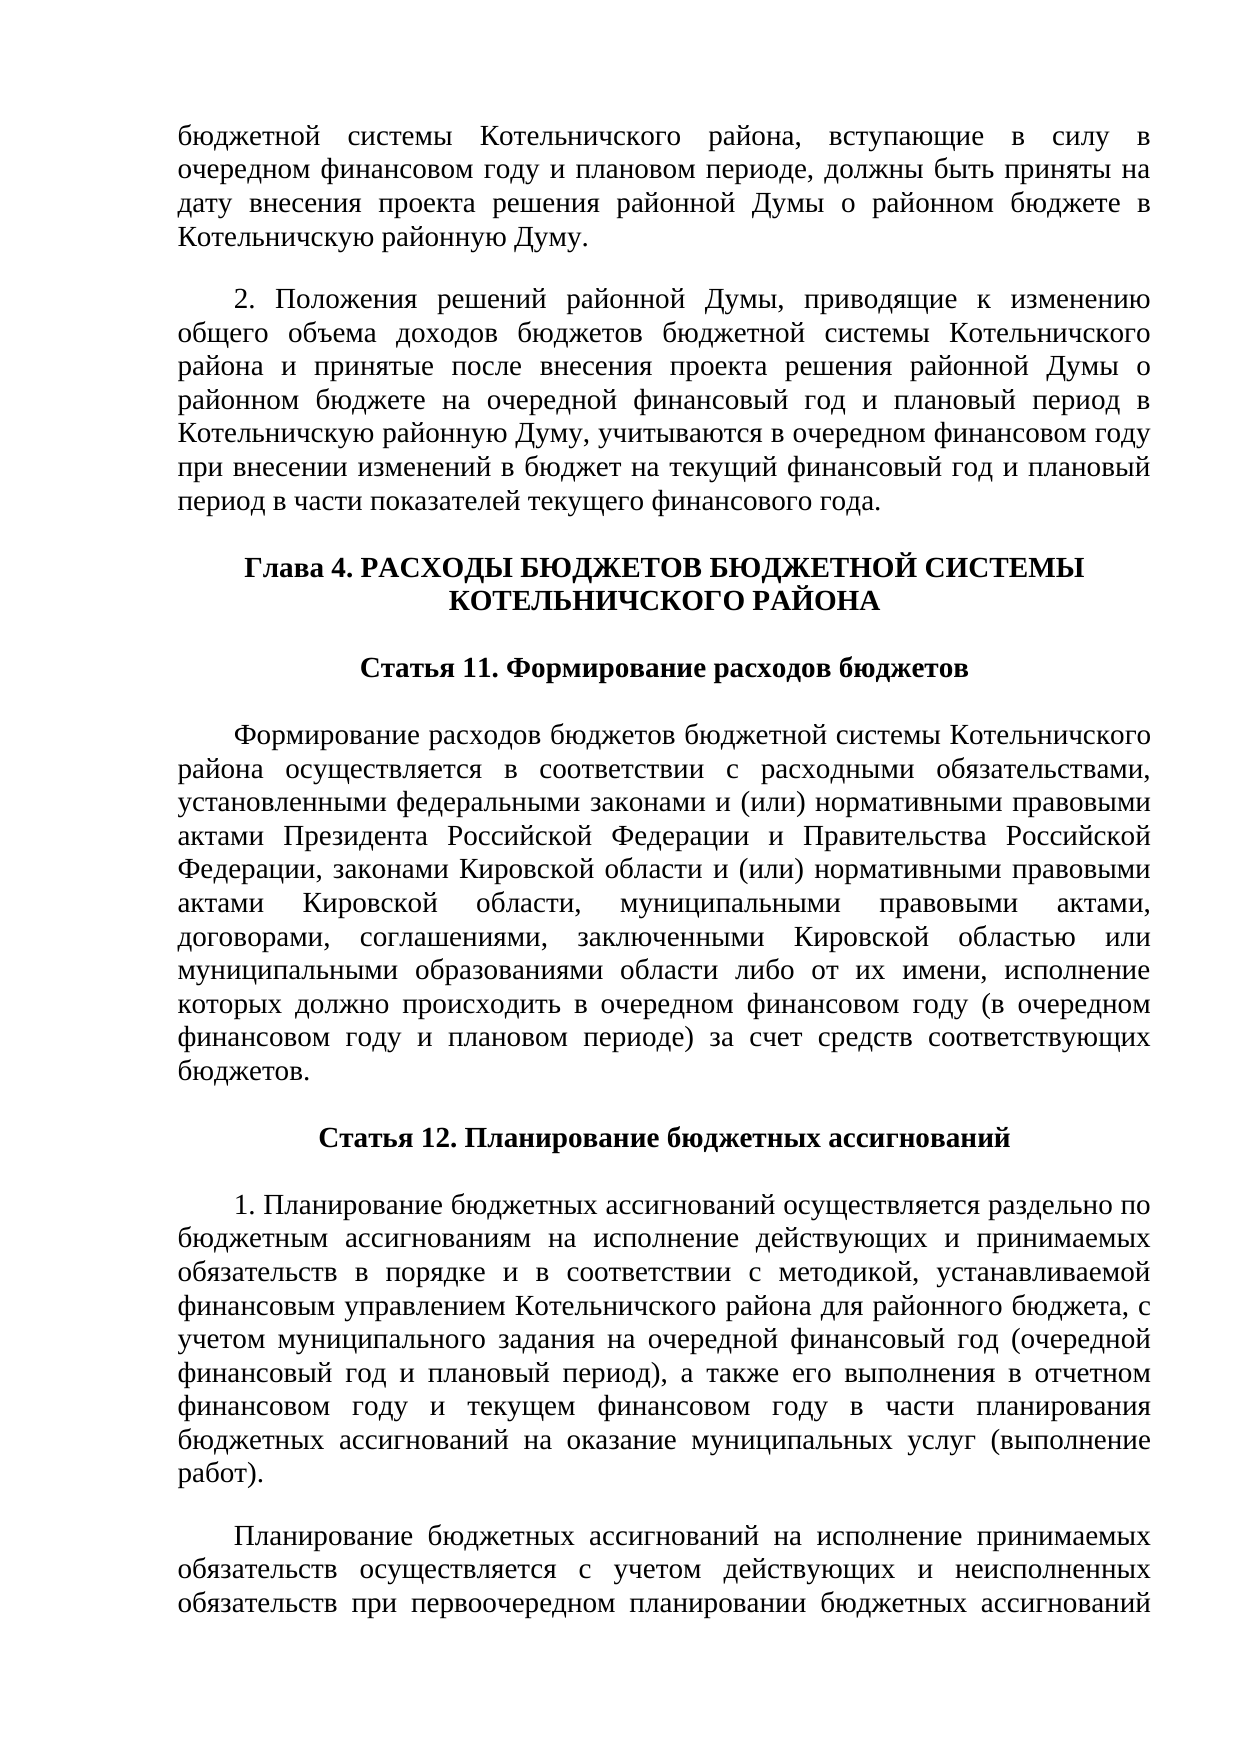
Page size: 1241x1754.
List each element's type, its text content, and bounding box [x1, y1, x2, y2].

text 1. Планирование бюджетных ассигнований осуществляется раздельно по бюджетным ассигнованиям на исполнение действующих и принимаемых обязательств в порядке и в соответствии с методикой, устанавливаемой финансовым управлением Котельничского района для районного бюджета, с учетом муниципального задания на очередной финансовый год (очередной финансовый год и плановый период), а также его выполнения в отчетном финансовом году и текущем финансовом году в части планирования бюджетных ассигнований на оказание муниципальных услуг (выполнение работ). [177, 1187, 1152, 1489]
title КОТЕЛЬНИЧСКОГО РАЙОНА [177, 583, 1152, 617]
text 2. Положения решений районной Думы, приводящие к изменению общего объема доходов бюджетов бюджетной системы Котельничского района и принятые после внесения проекта решения районной Думы о районном бюджете на очередной финансовый год и плановый период в Котельничскую районную Думу, учитываются в очередном финансовом году при внесении изменений в бюджет на текущий финансовый год и плановый период в части показателей текущего финансового года. [177, 281, 1152, 516]
title Статья 12. Планирование бюджетных ассигнований [177, 1120, 1152, 1153]
text Формирование расходов бюджетов бюджетной системы Котельничского района осуществляется в соответствии с расходными обязательствами, установленными федеральными законами и (или) нормативными правовыми актами Президента Российской Федерации и Правительства Российской Федерации, законами Кировской области и (или) нормативными правовыми актами Кировской области, муниципальными правовыми актами, договорами, соглашениями, заключенными Кировской областью или муниципальными образованиями области либо от их имени, исполнение которых должно происходить в очередном финансовом году (в очередном финансовом году и плановом периоде) за счет средств соответствующих бюджетов. [177, 717, 1152, 1086]
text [177, 1518, 1152, 1619]
title Глава 4. РАСХОДЫ БЮДЖЕТОВ БЮДЖЕТНОЙ СИСТЕМЫ [177, 550, 1152, 583]
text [177, 118, 1152, 252]
title Статья 11. Формирование расходов бюджетов [177, 650, 1152, 684]
